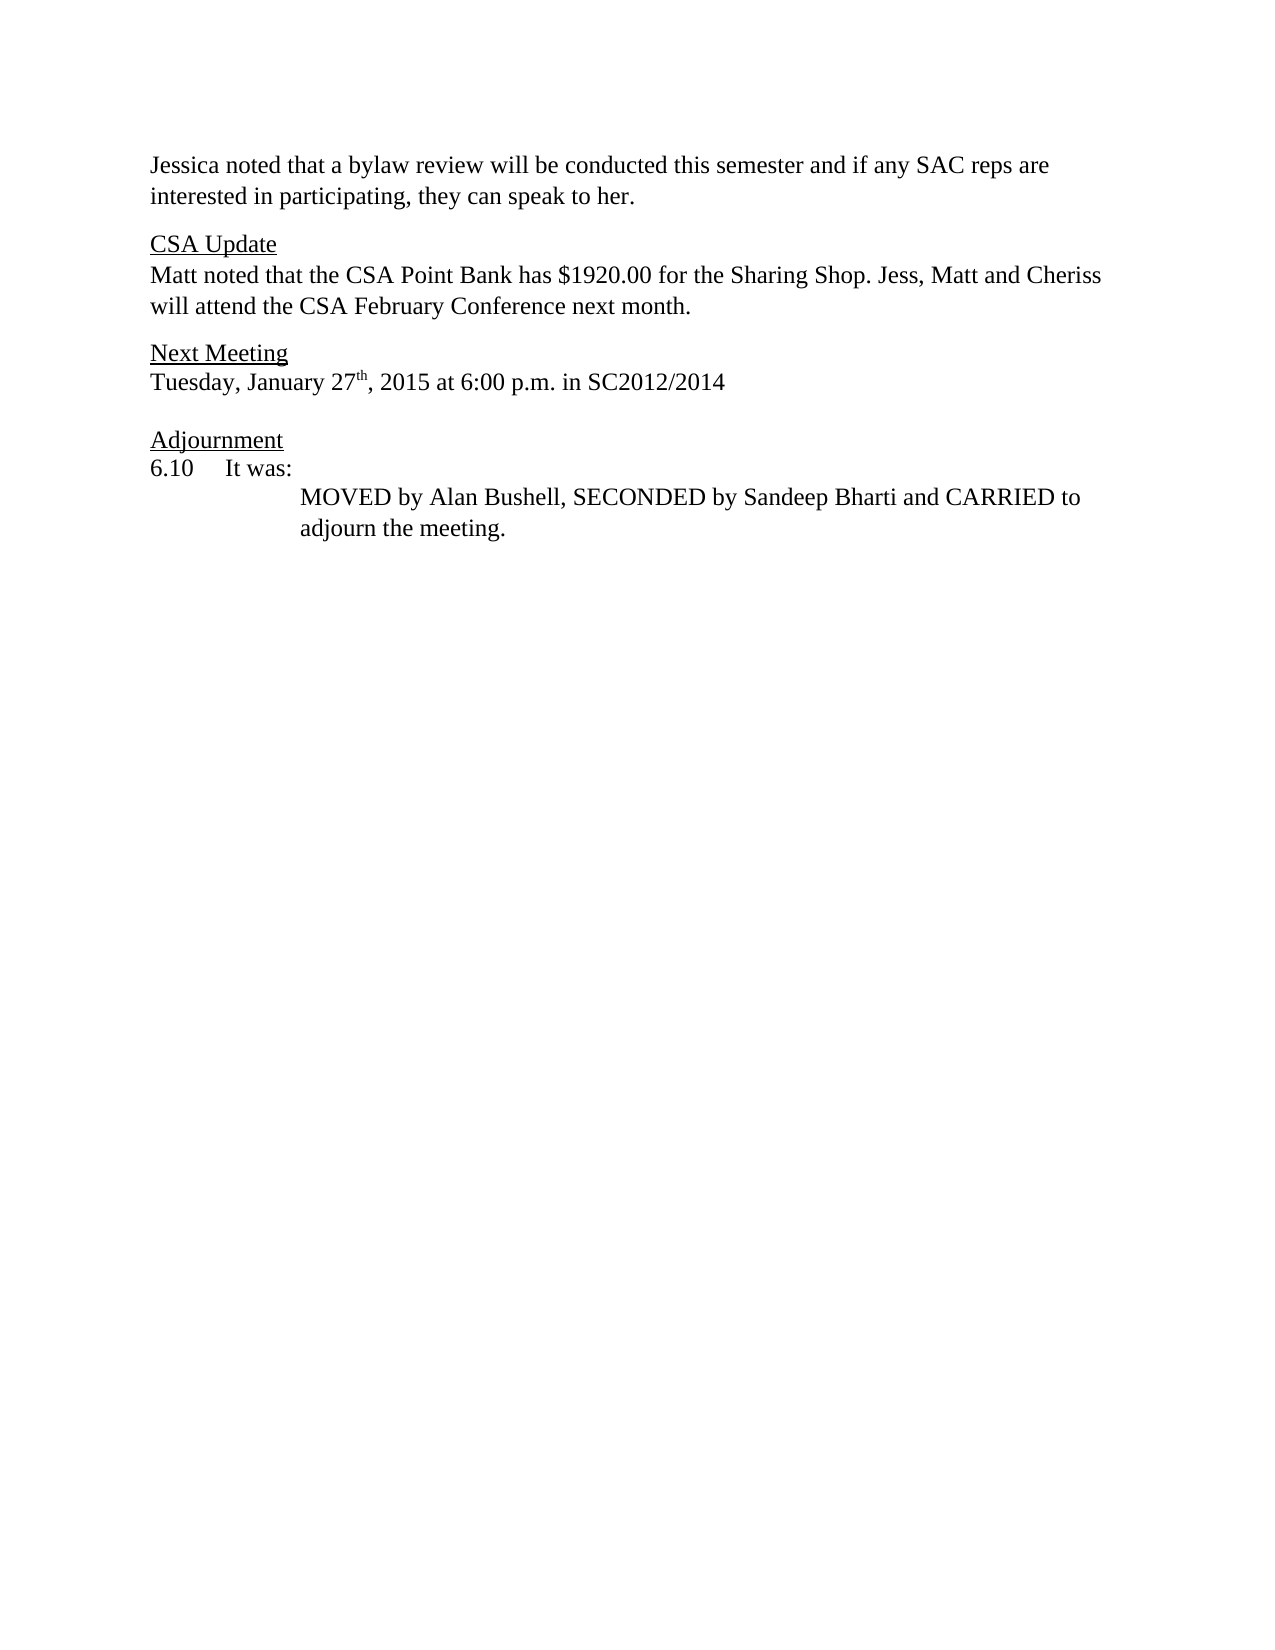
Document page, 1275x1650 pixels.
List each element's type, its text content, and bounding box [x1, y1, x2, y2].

text Adjournment [150, 425, 1125, 453]
text Tuesday, January 27th, 2015 at 6:00 p.m. in SC2012/2014 [150, 367, 1125, 396]
text Matt noted that the CSA Point Bank has $1920.00 for the Sharing Shop. Jess, Matt and Cheriss will attend the CSA February Conference next month. [150, 260, 1125, 319]
text Jessica noted that a bylaw review will be conducted this semester and if any SAC reps are interested in participating, they can speak to her. [150, 150, 1125, 210]
text CSA Update [150, 229, 1125, 257]
text Next Meeting [150, 338, 1125, 367]
list MOVED by Alan Bushell, SECONDED by Sandeep Bharti and CARRIED to adjourn the meeting. [300, 482, 1125, 542]
text 6.10 It was: [150, 453, 1125, 482]
